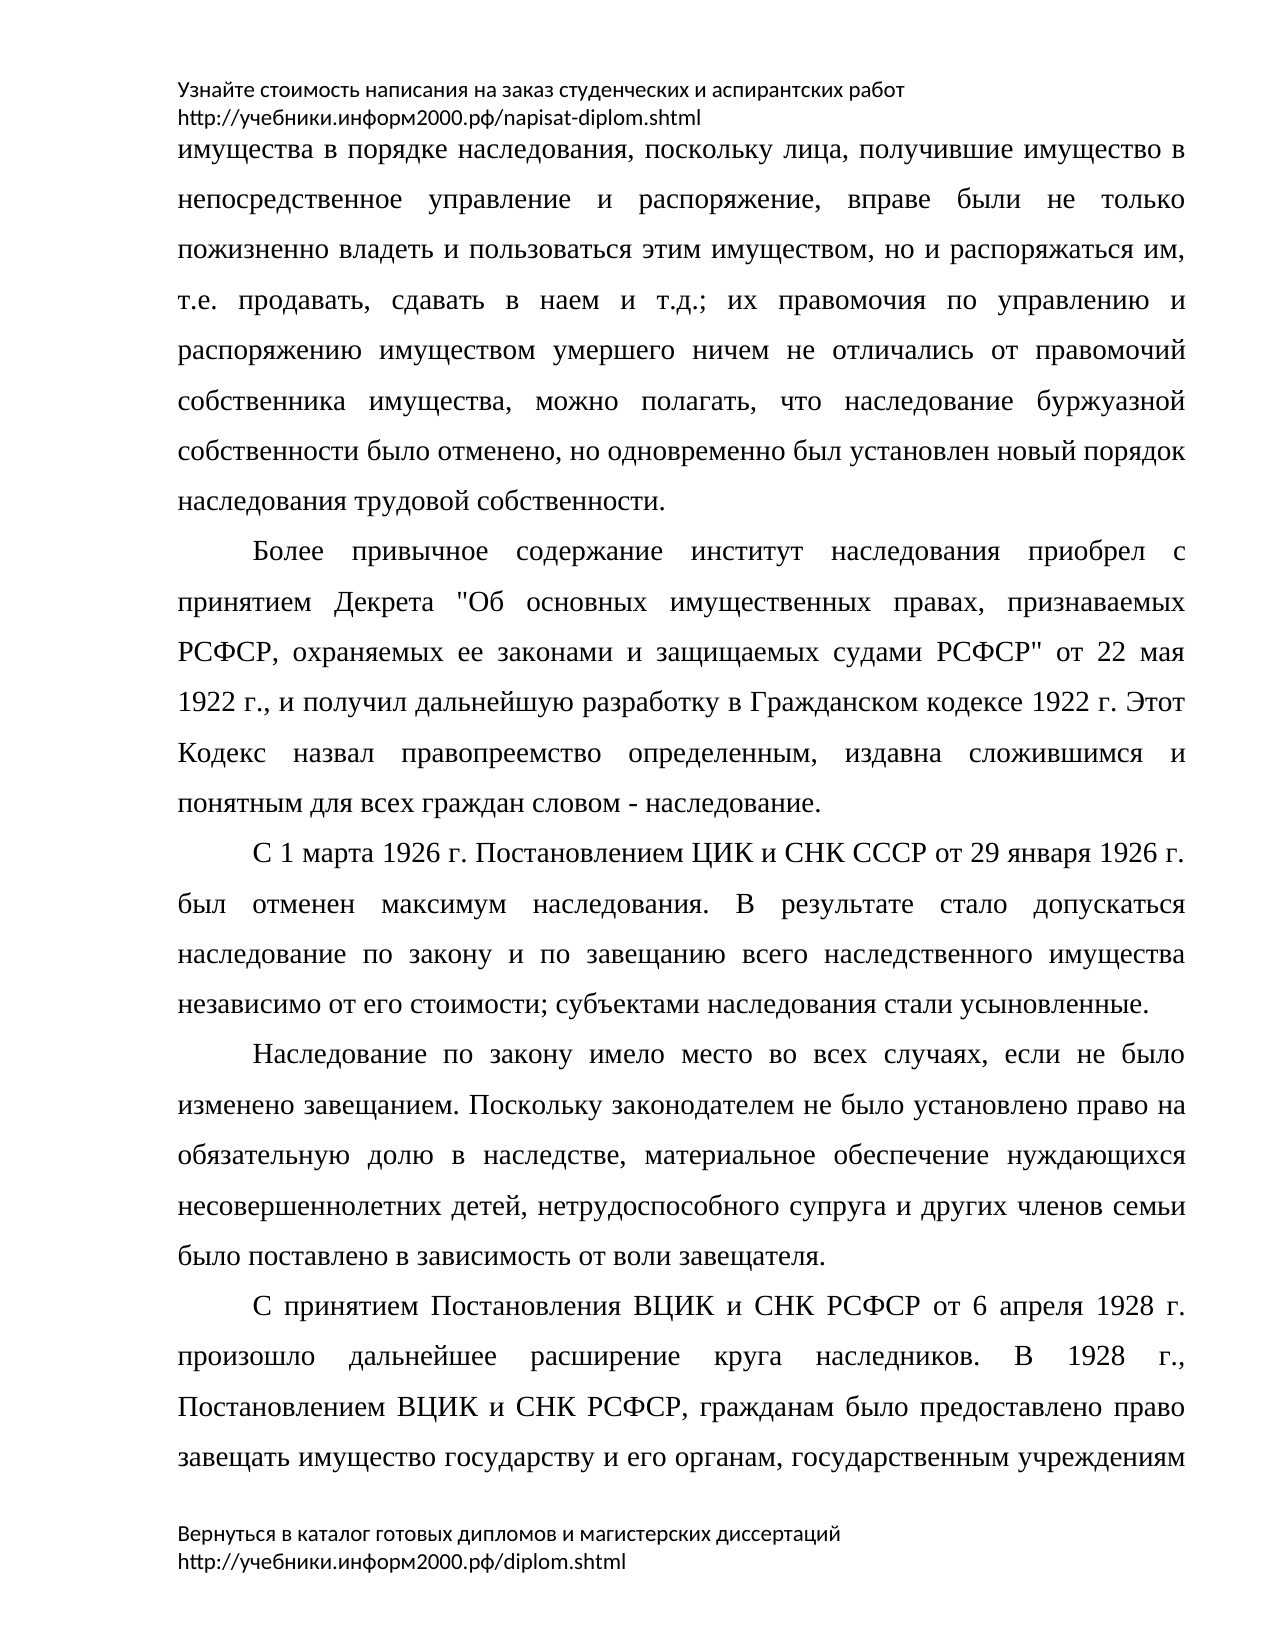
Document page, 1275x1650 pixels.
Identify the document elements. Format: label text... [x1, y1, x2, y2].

text Наследование по закону имело место во всех случаях, если не было изменено завещанием. Поскольку законодателем не было установлено право на обязательную долю в наследстве, материальное обеспечение нуждающихся несовершеннолетних детей, нетрудоспособного супруга и других членов семьи было поставлено в зависимость от воли завещателя. [177, 1037, 1186, 1271]
text Более привычное содержание институт наследования приобрел с принятием Декрета "Об основных имущественных правах, признаваемых РСФСР, охраняемых ее законами и защищаемых судами РСФСР" от 22 мая 1922 г., и получил дальнейшую разработку в Гражданском кодексе 1922 г. Этот Кодекс назвал правопреемство определенным, издавна сложившимся и понятным для всех граждан словом - наследование. [177, 533, 1186, 819]
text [177, 131, 1186, 517]
text С 1 марта 1926 г. Постановлением ЦИК и СНК СССР от 29 января 1926 г. был отменен максимум наследования. В результате стало допускаться наследование по закону и по завещанию всего наследственного имущества независимо от его стоимости; субъектами наследования стали усыновленные. [177, 835, 1186, 1020]
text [177, 1288, 1186, 1473]
